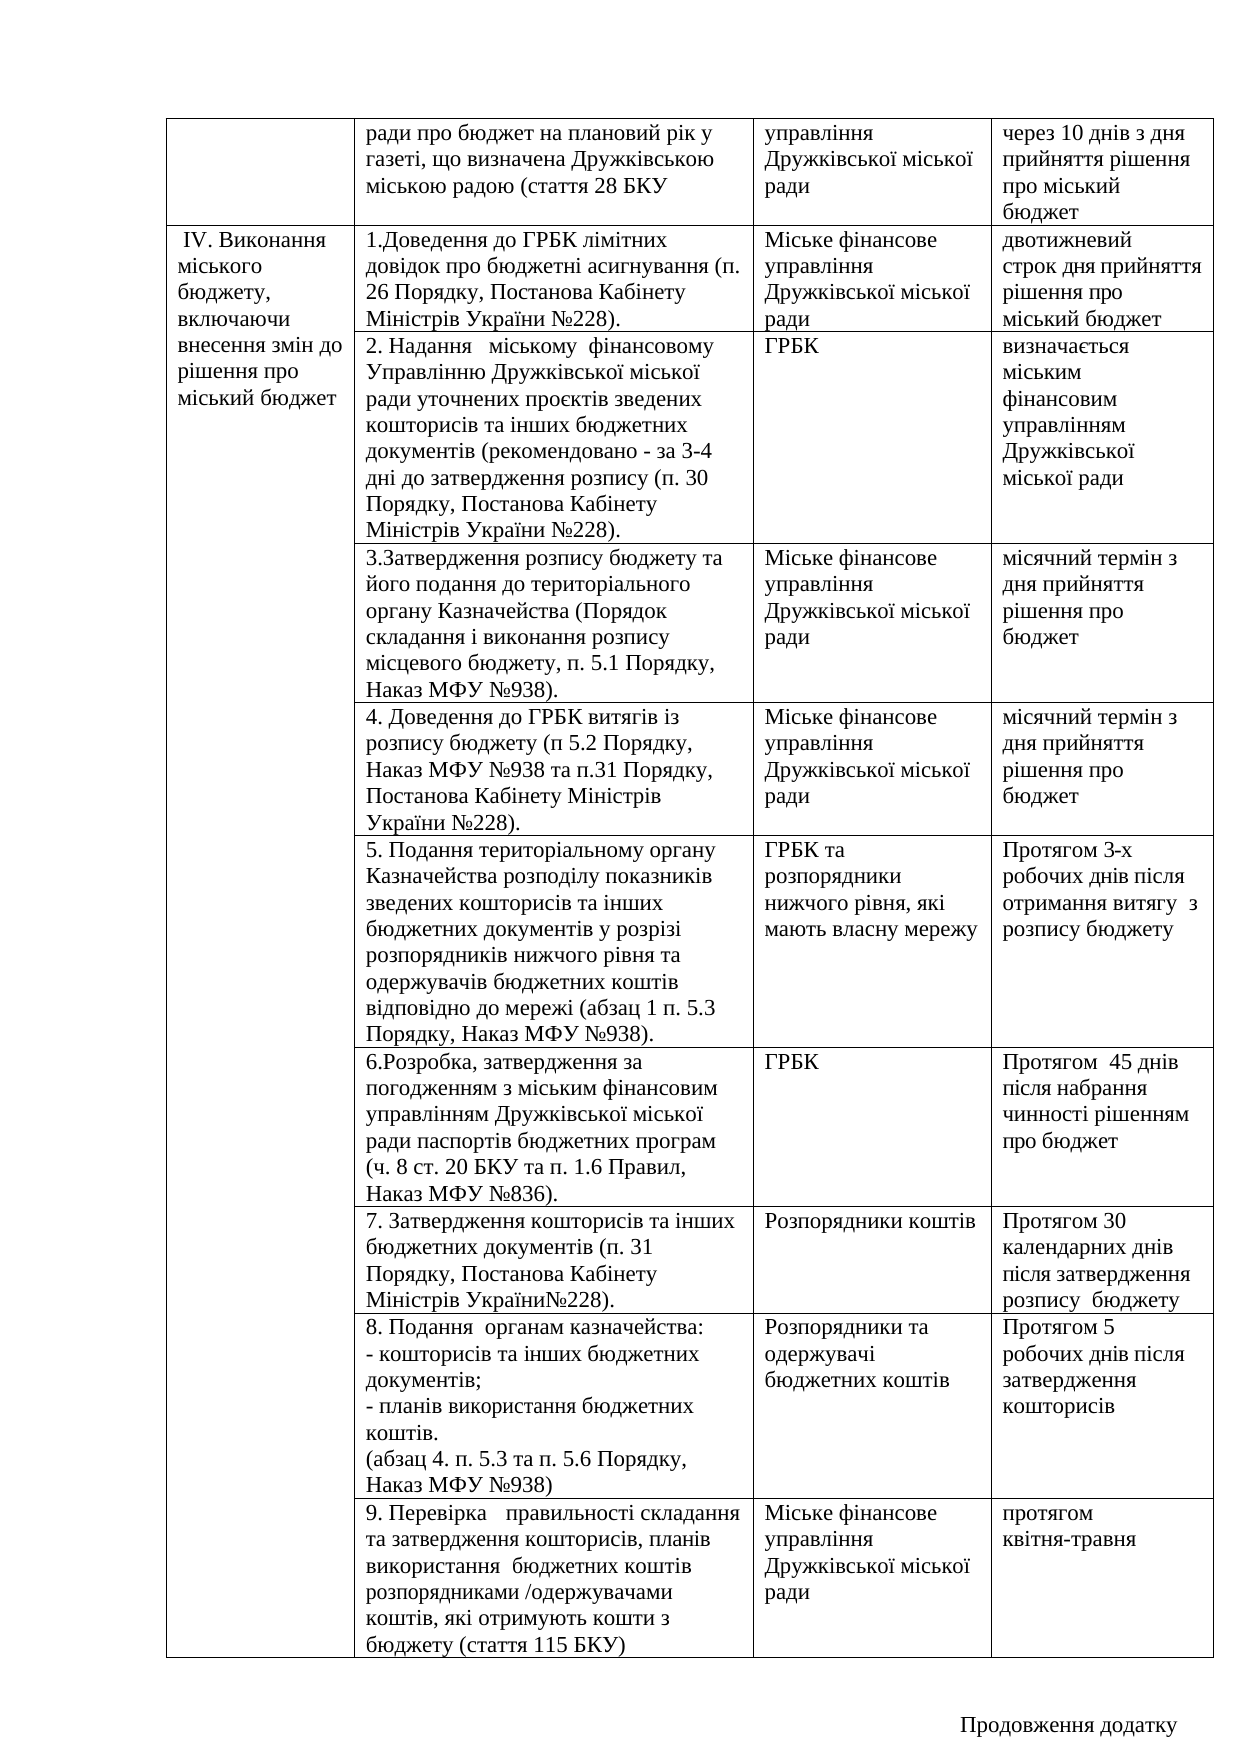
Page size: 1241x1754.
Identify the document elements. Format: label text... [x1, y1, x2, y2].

table_cell 1.Доведення до ГРБК лiмiтних довiдок про бюджетнi асигнування (п. 26 Порядку, Постанова Кабiнету Мiнiстрiв України №228). [355, 226, 753, 331]
table_cell протягом квiтня-травня [992, 1499, 1213, 1657]
table_cell ГРБК та розпорядники нижчого рiвня, якi мають власну мережу [754, 836, 991, 1047]
table_header ради про бюджет на плановий рiк у газетi, що визначена Дружківською мiською радою (стаття 28 БКУ [355, 119, 753, 224]
text Продовження додатку [177, 1711, 1178, 1737]
table_cell Міське фiнансове управлiння Дружківської мiської ради [754, 226, 991, 331]
table_cell 2. Надання міському фiнансовому Управлiнню Дружківської міської ради уточнених проєктiв зведених кошторисiв та iнших бюджетних документiв (рекомендовано - за 3-4 днi до затвердження розпису (п. 30 Порядку, Постанова Кабiнету Мiнiстрiв України №228). [355, 332, 753, 543]
table_cell Міське фiнансове управлiння Дружківської мiської ради [754, 1499, 991, 1657]
table_cell визначається міським фiнансовим управлiнням Дружківської міської ради [992, 332, 1213, 543]
table_cell ГРБК [754, 332, 991, 543]
table_header [167, 119, 354, 224]
table_cell Протягом 5 робочих днiв пiсля затвердження кошторисiв [992, 1314, 1213, 1498]
table_cell ГРБК [754, 1048, 991, 1206]
table_header через 10 днiв з дня прийняття рiшення про мiський бюджет [992, 119, 1213, 224]
table_cell Розпорядники та одержувачi бюджетних коштiв [754, 1314, 991, 1498]
table_cell 6.Розробка, затвердження за погодженням з міським фiнансовим управлiнням Дружківської міської ради паспортiв бюджетних програм (ч. 8 ст. 20 БКУ та п. 1.6 Правил, Наказ МФУ №836). [355, 1048, 753, 1206]
table_cell IV. Виконання мiського бюджету, включаючи внесення змiн до рiшення про мiський бюджет [167, 226, 354, 1657]
table_cell Протягом 3-х робочих днiв пiсля отримання витягу з розпису бюджету [992, 836, 1213, 1047]
table_cell 3.Затвердження розпису бюджету та його подання до територiального органу Казначейства (Порядок складання i виконання розпису мiсцевого бюджету, п. 5.1 Порядку, Наказ МФУ №938). [355, 544, 753, 702]
table_cell Протягом 45 днiв пiсля набрання чинностi рiшенням про бюджет [992, 1048, 1213, 1206]
table_cell мiсячний термiн з дня прийняття рiшення про бюджет [992, 703, 1213, 835]
table_cell 8. Подання органам казначейства: - кошторисiв та iнших бюджетних документiв; - планiв використання бюджетних коштiв. (абзац 4. п. 5.3 та п. 5.6 Порядку, Наказ МФУ №938) [355, 1314, 753, 1498]
table_cell Розпорядники коштiв [754, 1207, 991, 1312]
table_cell 7. Затвердження кошторисiв та iнших бюджетних документiв (п. 31 Порядку, Постанова Кабiнету Міністрів України№228). [355, 1207, 753, 1312]
table_cell двотижневий строк дня прийняття рiшення про мiський бюджет [992, 226, 1213, 331]
table_cell 5. Подання територiальному органу Казначейства розподiлу показникiв зведених кошторисiв та iнших бюджетних документiв у розрiзi розпорядникiв нижчого рiвня та одержувачiв бюджетних коштiв вiдповiдно до мережi (абзац 1 п. 5.3 Порядку, Наказ МФУ №938). [355, 836, 753, 1047]
table_cell Протягом 30 календарних днiв пiсля затвердження розпису бюджету [992, 1207, 1213, 1312]
table_cell Міське фiнансове управлiння Дружківської мiської ради [754, 544, 991, 702]
table_cell 4. Доведення до ГРБК витягiв iз розпису бюджету (п 5.2 Порядку, Наказ МФУ №938 та п.31 Порядку, Постанова Кабiнету Мiнiстрiв України №228). [355, 703, 753, 835]
table_cell 9. Перевiрка правильностi складання та затвердження кошторисiв, планiв використання бюджетних коштiв розпорядниками /одержувачами коштiв, якi отримують кошти з бюджету (стаття 115 БКУ) [355, 1499, 753, 1657]
table_cell мiсячний термiн з дня прийняття рiшення про бюджет [992, 544, 1213, 702]
table_cell Міське фiнансове управлiння Дружківської мiської ради [754, 703, 991, 835]
table_header управлiння Дружківської мiської ради [754, 119, 991, 224]
